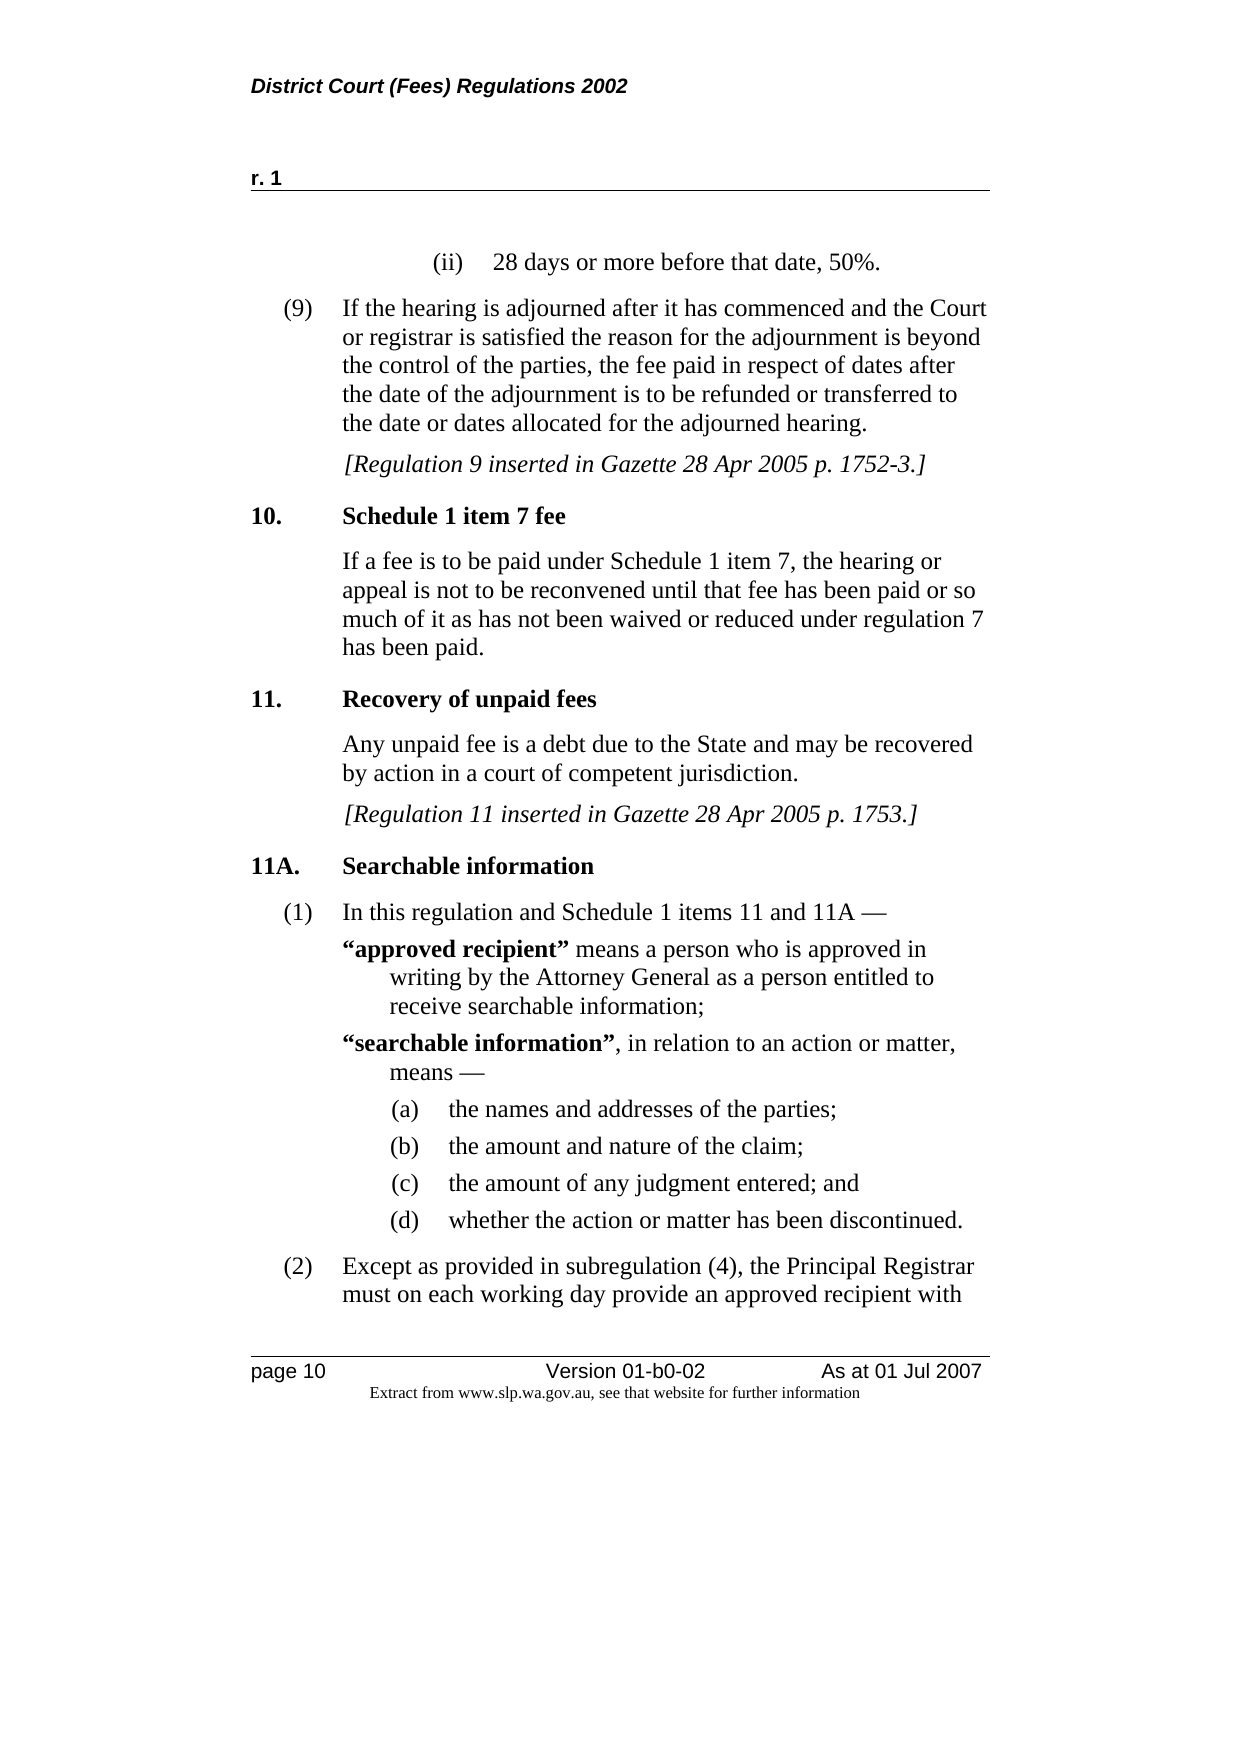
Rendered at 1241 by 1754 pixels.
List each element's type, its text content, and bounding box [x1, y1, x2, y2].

text Any unpaid fee is a debt due to the State and may be recovered by action in a court of competent jurisdiction. [251, 729, 990, 787]
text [251, 1251, 990, 1308]
subtitle 11. Recovery of unpaid fees [251, 684, 990, 713]
text If a fee is to be paid under Schedule 1 item 7, the hearing or appeal is not to be reconvened until that fee has been paid or so much of it as has not been waived or reduced under regulation 7 has been paid. [251, 546, 990, 661]
text (ii) 28 days or more before that date, 50%. [251, 247, 990, 276]
text “searchable information”, in relation to an action or matter, means — [251, 1028, 990, 1086]
text (d) whether the action or matter has been discontinued. [251, 1205, 990, 1234]
text [Regulation 9 inserted in Gazette 28 Apr 2005 p. 1752-3.] [251, 449, 990, 478]
text (9) If the hearing is adjourned after it has commenced and the Court or registrar is satisfied the reason for the adjournment is beyond the control of the parties, the fee paid in respect of dates after the date of the adjournment is to be refunded or transferred to the date or dates allocated for the adjourned hearing. [251, 293, 990, 437]
text (c) the amount of any judgment entered; and [251, 1168, 990, 1197]
subtitle 10. Schedule 1 item 7 fee [251, 501, 990, 529]
text (b) the amount and nature of the claim; [251, 1131, 990, 1160]
text [Regulation 11 inserted in Gazette 28 Apr 2005 p. 1753.] [251, 799, 990, 828]
text “approved recipient” means a person who is approved in writing by the Attorney General as a person entitled to receive searchable information; [251, 934, 990, 1020]
text (a) the names and addresses of the parties; [251, 1094, 990, 1123]
text (1) In this regulation and Schedule 1 items 11 and 11A — [251, 897, 990, 925]
subtitle 11A. Searchable information [251, 851, 990, 880]
